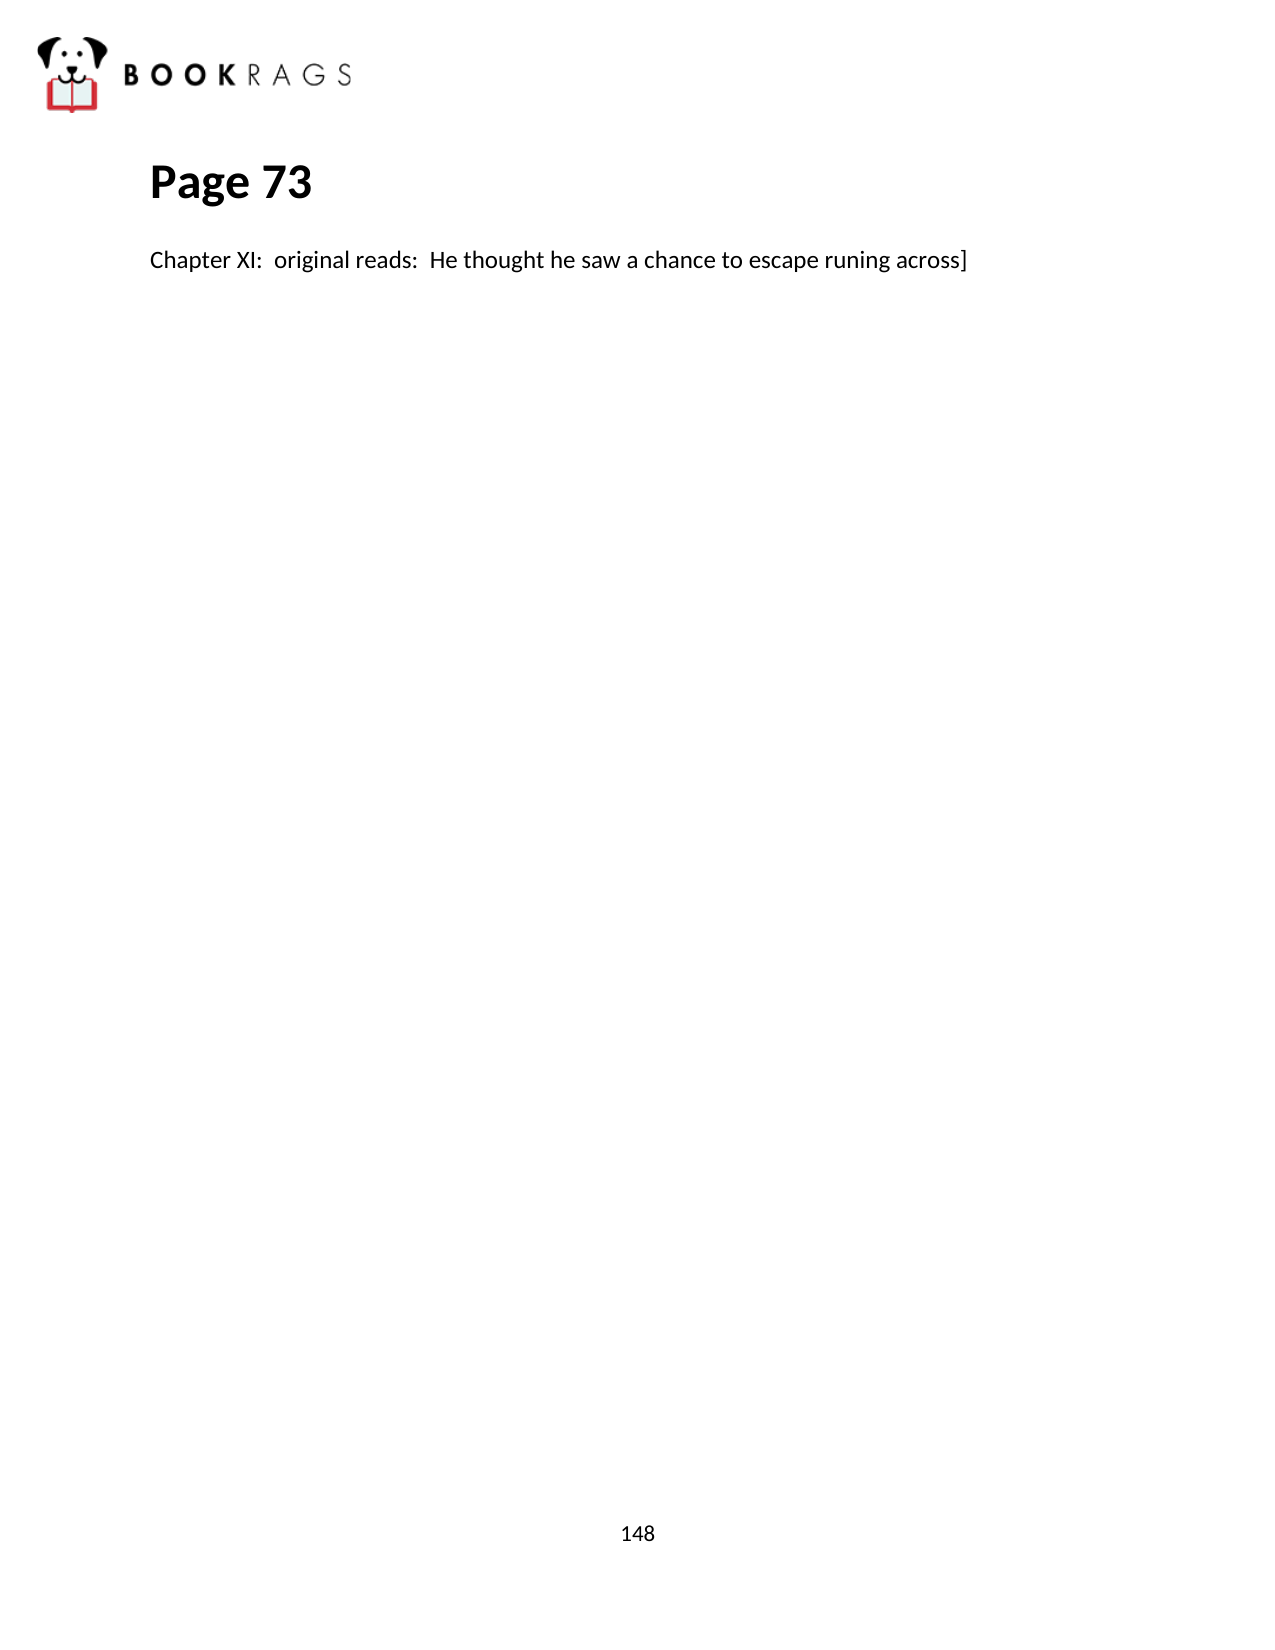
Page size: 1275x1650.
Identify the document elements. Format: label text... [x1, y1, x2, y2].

text Page 73 [150, 150, 1125, 211]
picture [37, 37, 351, 113]
text Chapter XI: original reads: He thought he saw a chance to escape runing across] [150, 244, 1125, 275]
